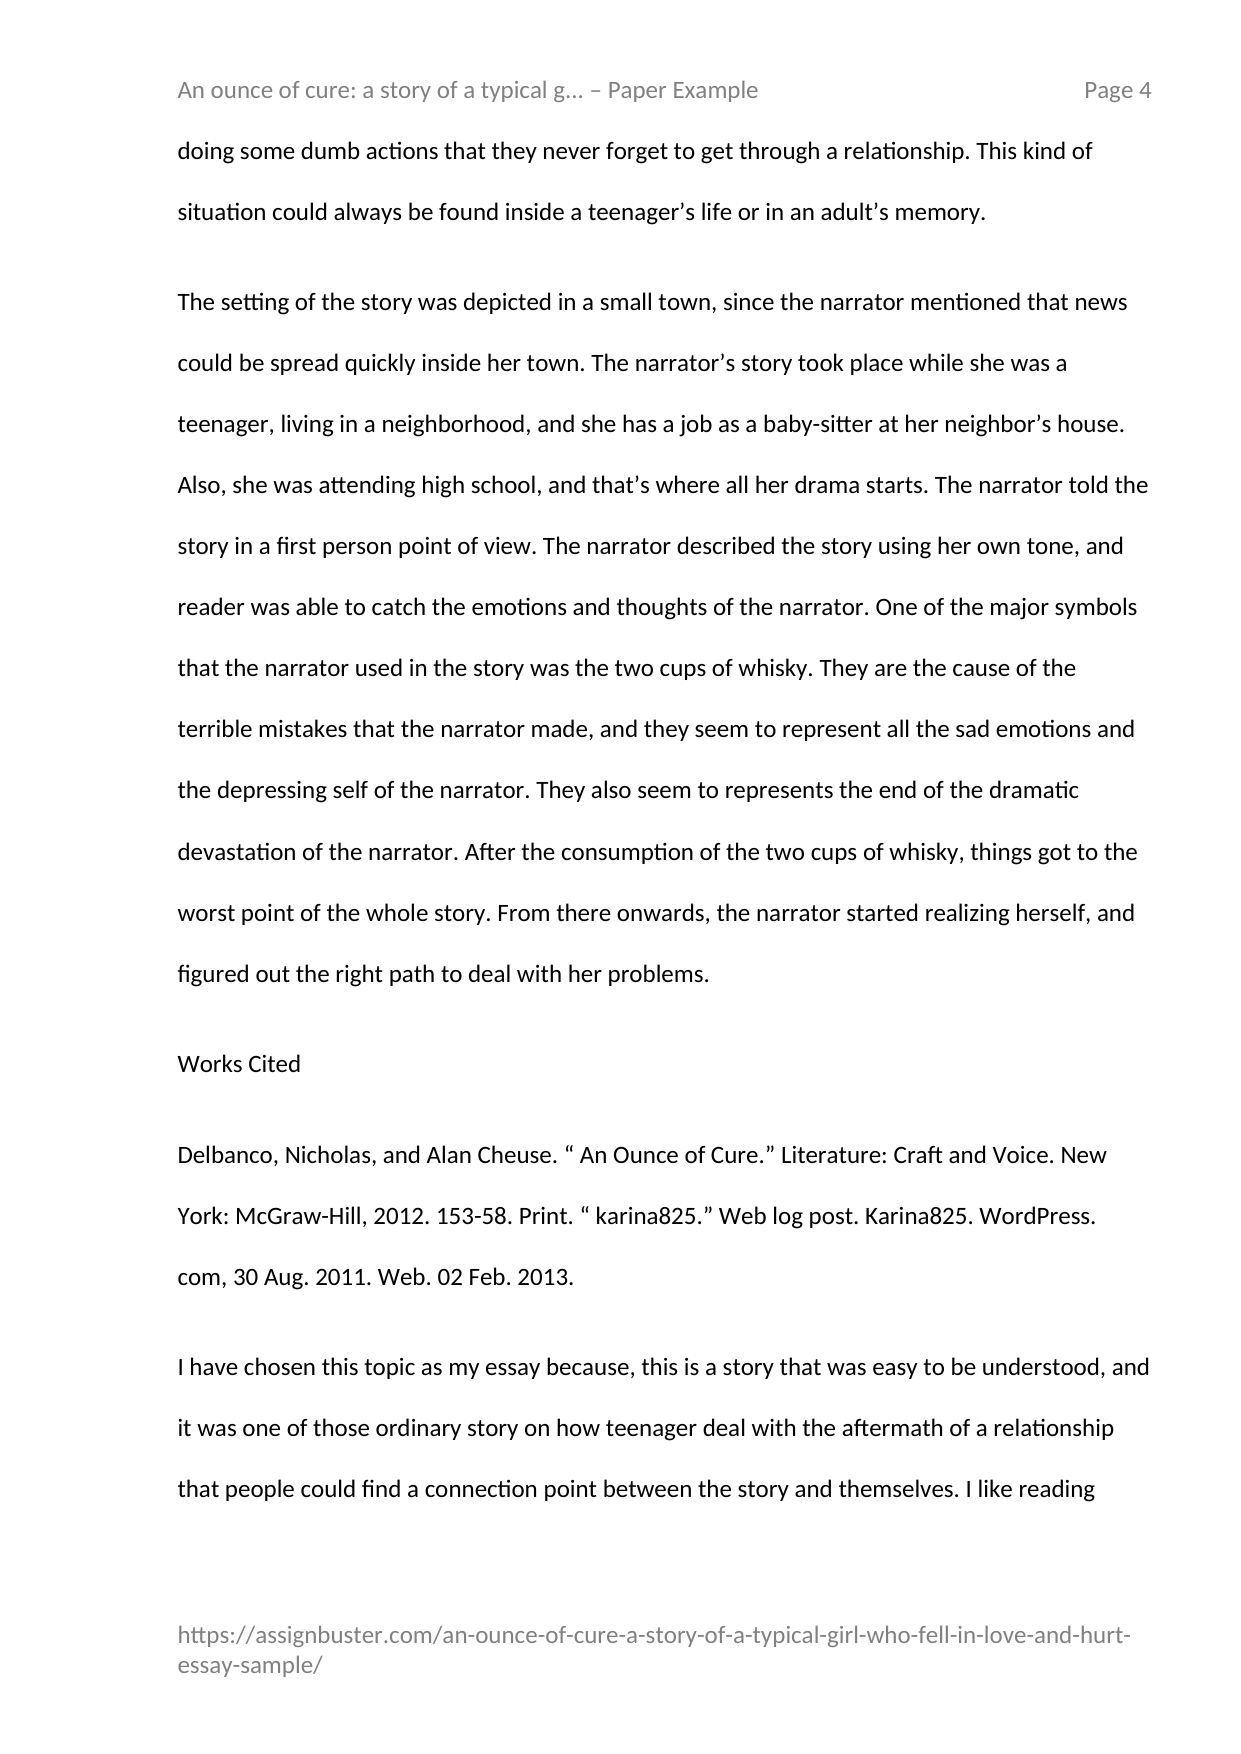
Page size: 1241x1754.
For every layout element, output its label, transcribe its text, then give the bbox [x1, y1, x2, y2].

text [177, 1351, 1152, 1504]
text Works Cited [177, 1048, 1152, 1079]
text The setting of the story was depicted in a small town, since the narrator mentioned that news could be spread quickly inside her town. The narrator’s story took place while she was a teenager, living in a neighborhood, and she has a job as a baby-sitter at her neighbor’s house. Also, she was attending high school, and that’s where all her drama starts. The narrator told the story in a first person point of view. The narrator described the story using her own tone, and reader was able to catch the emotions and thoughts of the narrator. One of the major symbols that the narrator used in the story was the two cups of whisky. They are the cause of the terrible mistakes that the narrator made, and they seem to represent all the sad emotions and the depressing self of the narrator. They also seem to represents the end of the dramatic devastation of the narrator. After the consumption of the two cups of whisky, things got to the worst point of the whole story. From there onwards, the narrator started realizing herself, and figured out the right path to deal with her problems. [177, 286, 1152, 988]
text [177, 135, 1152, 226]
text Delbanco, Nicholas, and Alan Cheuse. “ An Ounce of Cure.” Literature: Craft and Voice. New York: McGraw-Hill, 2012. 153-58. Print. “ karina825.” Web log post. Karina825. WordPress. com, 30 Aug. 2011. Web. 02 Feb. 2013. [177, 1139, 1152, 1291]
